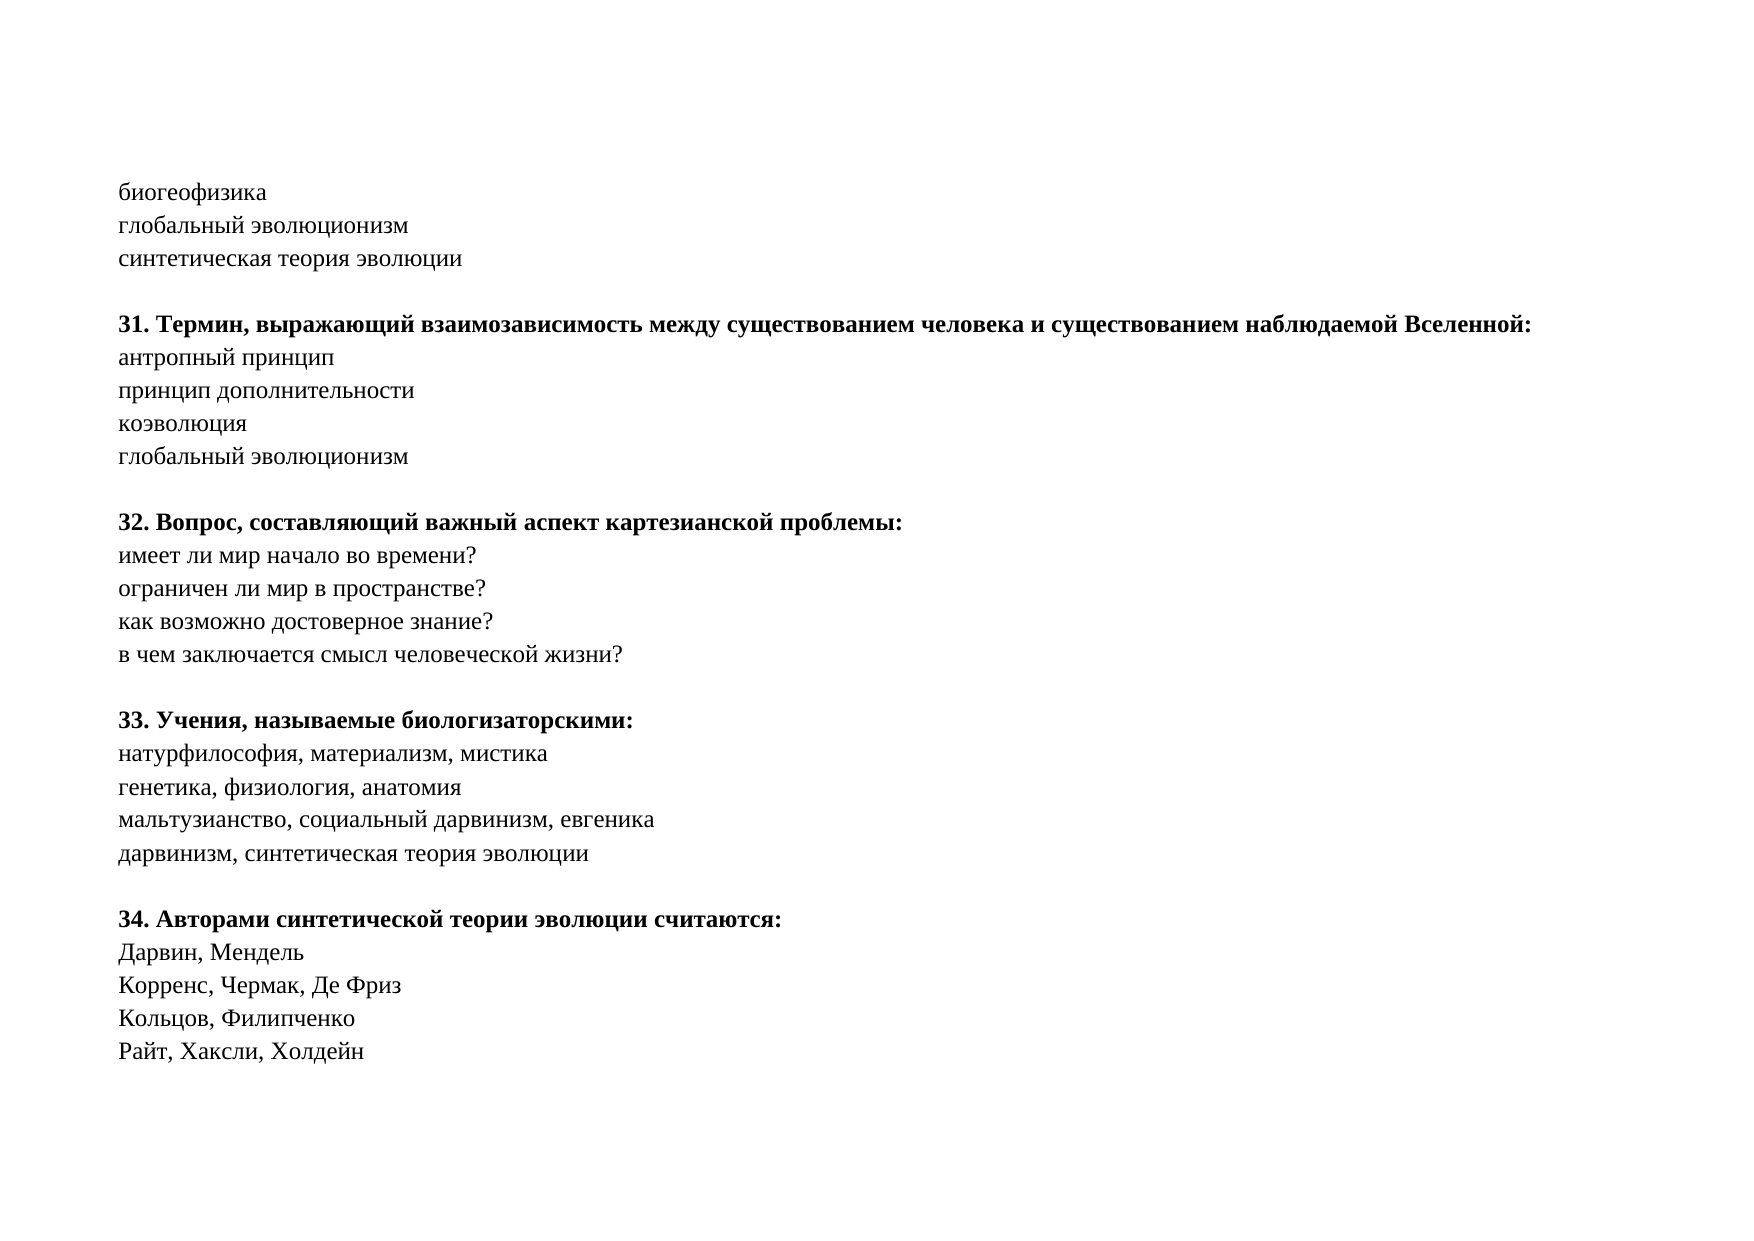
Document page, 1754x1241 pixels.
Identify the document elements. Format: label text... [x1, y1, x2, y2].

text антропный принцип [118, 342, 1636, 371]
text имеет ли мир начало во времени? [118, 540, 1636, 569]
text 33. Учения, называемые биологизаторскими: [118, 706, 1636, 734]
text в чем заключается смысл человеческой жизни? [118, 639, 1636, 668]
text Дарвин, Мендель [118, 937, 1636, 965]
text натурфилософия, материализм, мистика [118, 738, 1636, 767]
text 31. Термин, выражающий взаимозависимость между существованием человека и существованием наблюдаемой Вселенной: [118, 309, 1636, 338]
text глобальный эволюционизм [118, 210, 1636, 239]
text дарвинизм, синтетическая теория эволюции [118, 838, 1636, 866]
text биогеофизика [118, 177, 1636, 206]
text коэволюция [118, 408, 1636, 437]
text мальтузианство, социальный дарвинизм, евгеника [118, 804, 1636, 833]
text как возможно достоверное знание? [118, 606, 1636, 635]
text ограничен ли мир в пространстве? [118, 573, 1636, 602]
text Кольцов, Филипченко [118, 1003, 1636, 1031]
text генетика, физиология, анатомия [118, 772, 1636, 800]
text Корренс, Чермак, Де Фриз [118, 970, 1636, 998]
text 34. Авторами синтетической теории эволюции считаются: [118, 904, 1636, 932]
text принцип дополнительности [118, 375, 1636, 404]
text 32. Вопрос, составляющий важный аспект картезианской проблемы: [118, 507, 1636, 536]
text синтетическая теория эволюции [118, 243, 1636, 272]
text Райт, Хаксли, Холдейн [118, 1036, 1636, 1064]
text глобальный эволюционизм [118, 441, 1636, 470]
